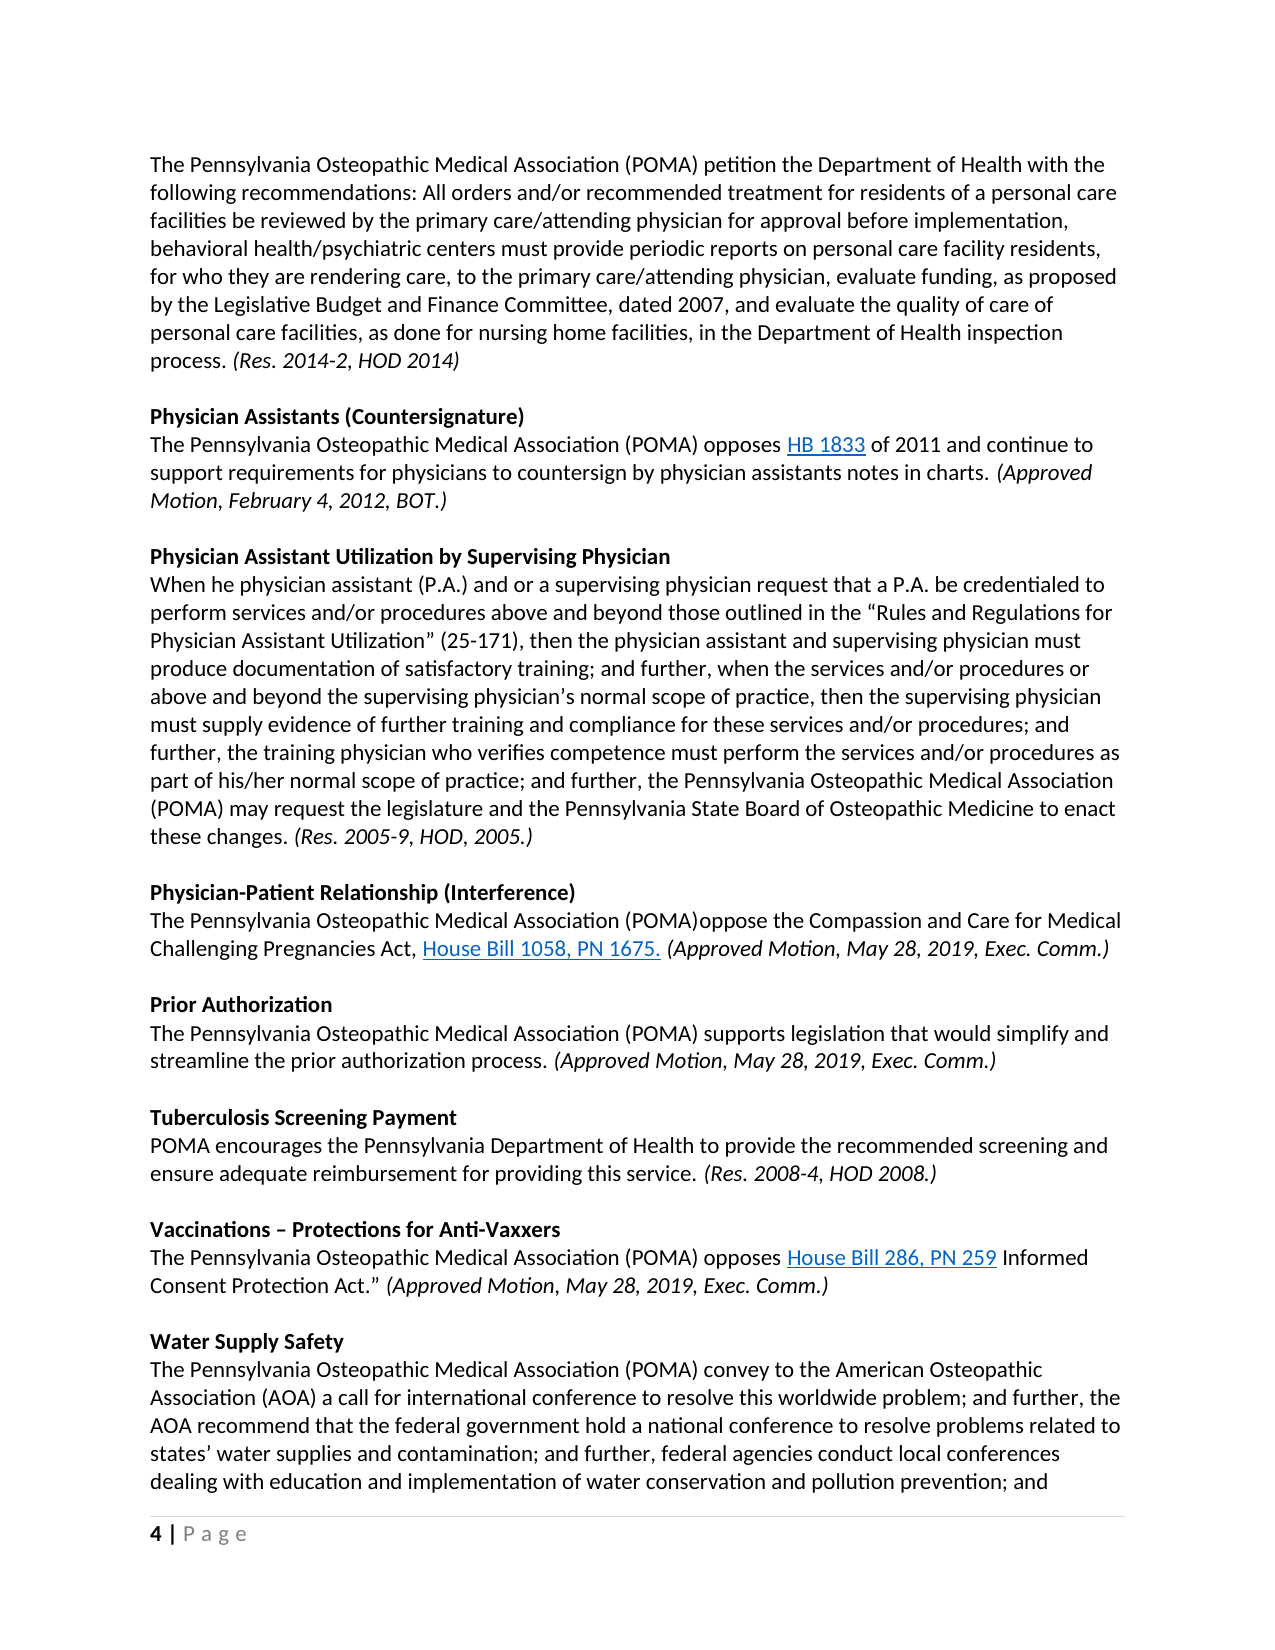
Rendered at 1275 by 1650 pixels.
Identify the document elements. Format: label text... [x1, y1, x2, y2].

text POMA encourages the Pennsylvania Department of Health to provide the recommended screening and ensure adequate reimbursement for providing this service. (Res. 2008-4, HOD 2008.) [150, 1131, 1125, 1187]
text The Pennsylvania Osteopathic Medical Association (POMA)oppose the Compassion and Care for Medical Challenging Pregnancies Act, House Bill 1058, PN 1675. (Approved Motion, May 28, 2019, Exec. Comm.) [150, 907, 1125, 963]
text Tuberculosis Screening Payment [150, 1103, 1125, 1131]
text The Pennsylvania Osteopathic Medical Association (POMA) petition the Department of Health with the following recommendations: All orders and/or recommended treatment for residents of a personal care facilities be reviewed by the primary care/attending physician for approval before implementation, behavioral health/psychiatric centers must provide periodic reports on personal care facility residents, for who they are rendering care, to the primary care/attending physician, evaluate funding, as proposed by the Legislative Budget and Finance Committee, dated 2007, and evaluate the quality of care of personal care facilities, as done for nursing home facilities, in the Department of Health inspection process. (Res. 2014-2, HOD 2014) [150, 150, 1125, 374]
text Physician Assistant Utilization by Supervising Physician [150, 542, 1125, 570]
text Prior Authorization [150, 991, 1125, 1019]
text The Pennsylvania Osteopathic Medical Association (POMA) supports legislation that would simplify and streamline the prior authorization process. (Approved Motion, May 28, 2019, Exec. Comm.) [150, 1019, 1125, 1075]
text Physician-Patient Relationship (Interference) [150, 878, 1125, 907]
text Water Supply Safety [150, 1327, 1125, 1355]
text Physician Assistants (Countersignature) [150, 402, 1125, 430]
text When he physician assistant (P.A.) and or a supervising physician request that a P.A. be credentialed to perform services and/or procedures above and beyond those outlined in the “Rules and Regulations for Physician Assistant Utilization” (25-171), then the physician assistant and supervising physician must produce documentation of satisfactory training; and further, when the services and/or procedures or above and beyond the supervising physician’s normal scope of practice, then the supervising physician must supply evidence of further training and compliance for these services and/or procedures; and further, the training physician who verifies competence must perform the services and/or procedures as part of his/her normal scope of practice; and further, the Pennsylvania Osteopathic Medical Association (POMA) may request the legislature and the Pennsylvania State Board of Osteopathic Medicine to enact these changes. (Res. 2005-9, HOD, 2005.) [150, 570, 1125, 851]
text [150, 1355, 1125, 1495]
text The Pennsylvania Osteopathic Medical Association (POMA) opposes HB 1833 of 2011 and continue to support requirements for physicians to countersign by physician assistants notes in charts. (Approved Motion, February 4, 2012, BOT.) [150, 430, 1125, 514]
text Vaccinations – Protections for Anti-Vaxxers [150, 1215, 1125, 1243]
text The Pennsylvania Osteopathic Medical Association (POMA) opposes House Bill 286, PN 259 Informed Consent Protection Act.” (Approved Motion, May 28, 2019, Exec. Comm.) [150, 1243, 1125, 1299]
